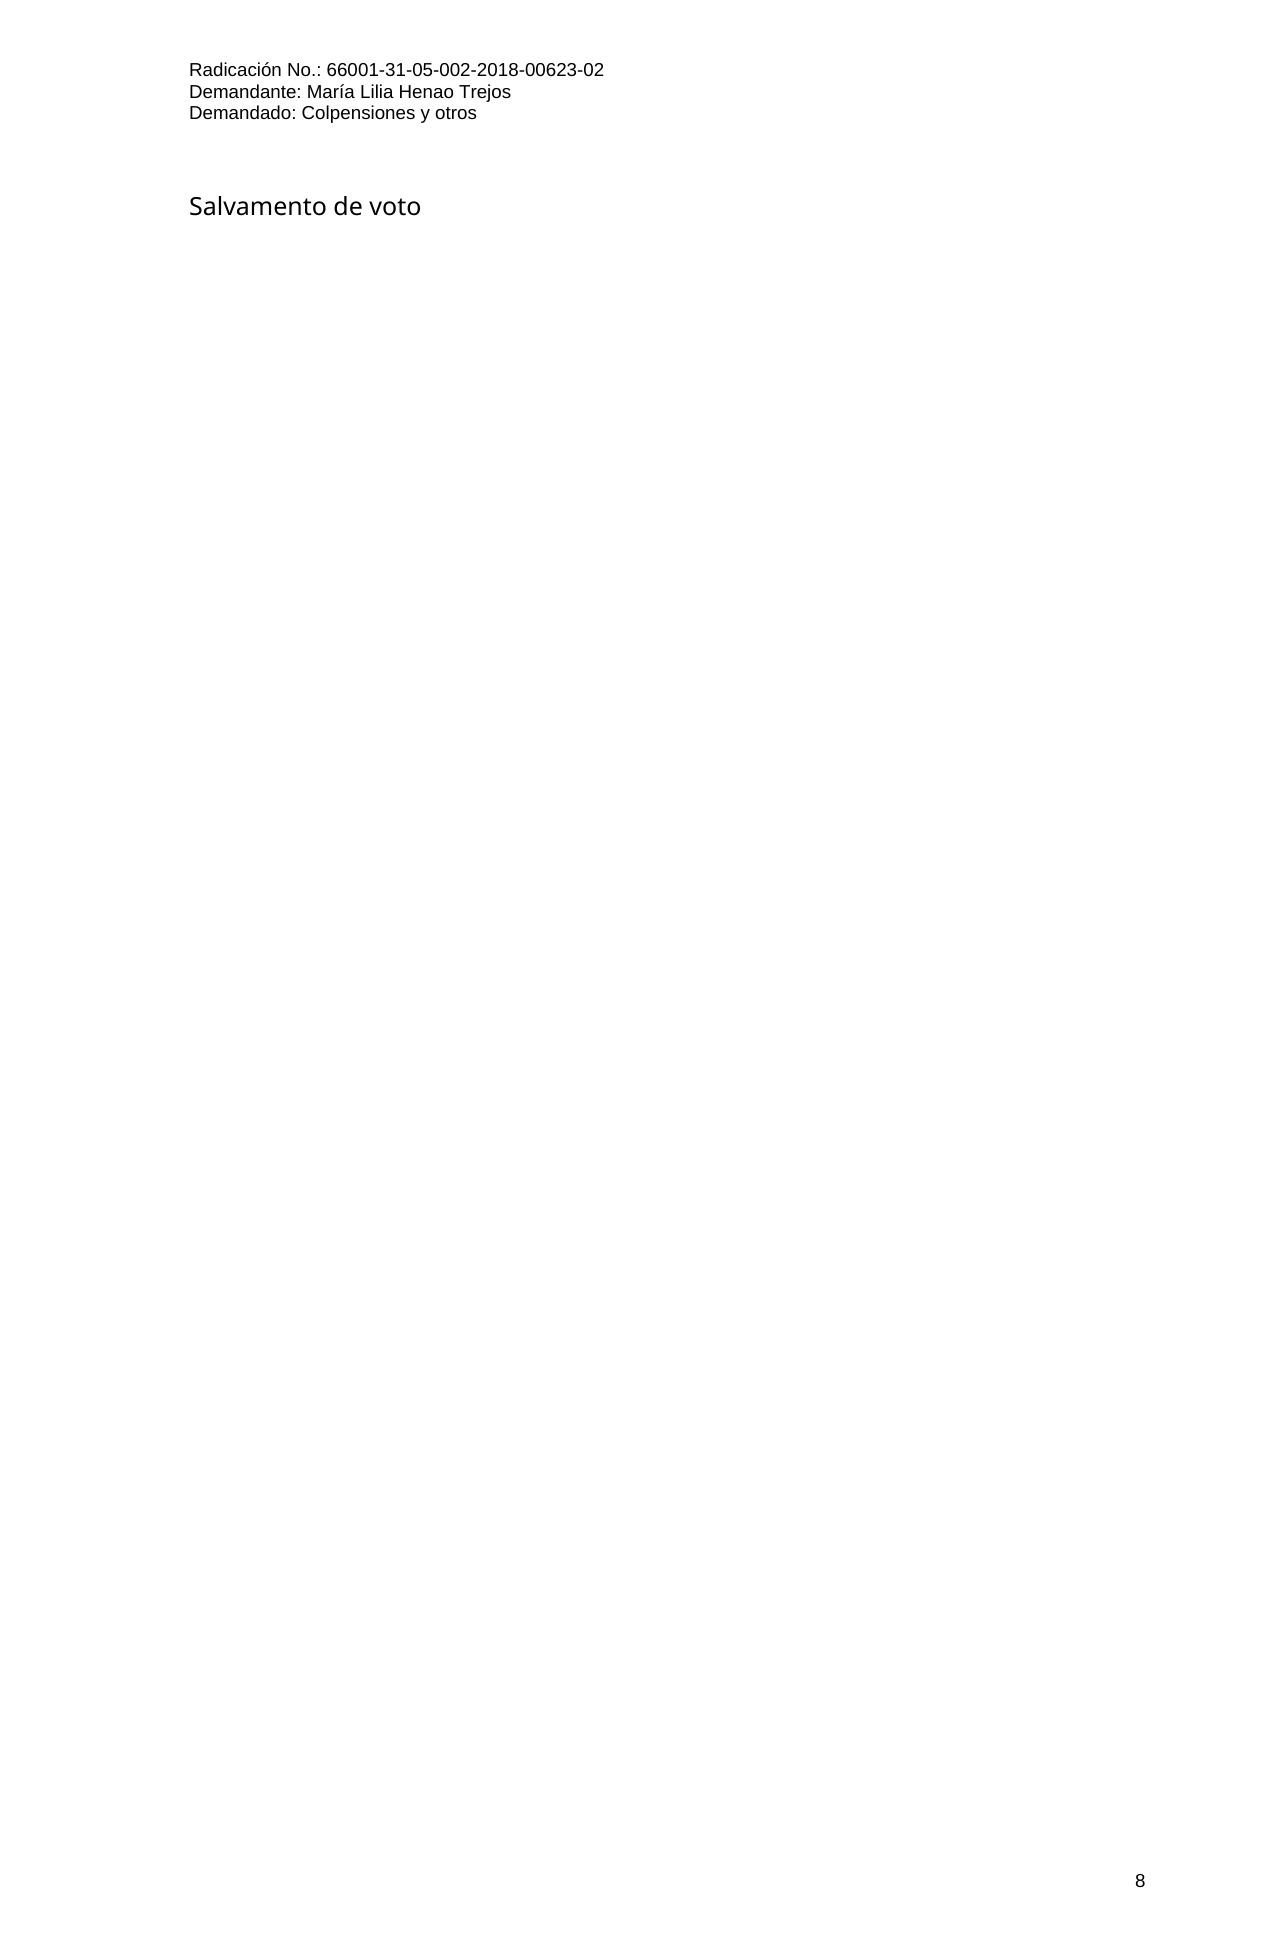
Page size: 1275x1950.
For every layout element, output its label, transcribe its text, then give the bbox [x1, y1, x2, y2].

text Salvamento de voto [189, 189, 1145, 223]
